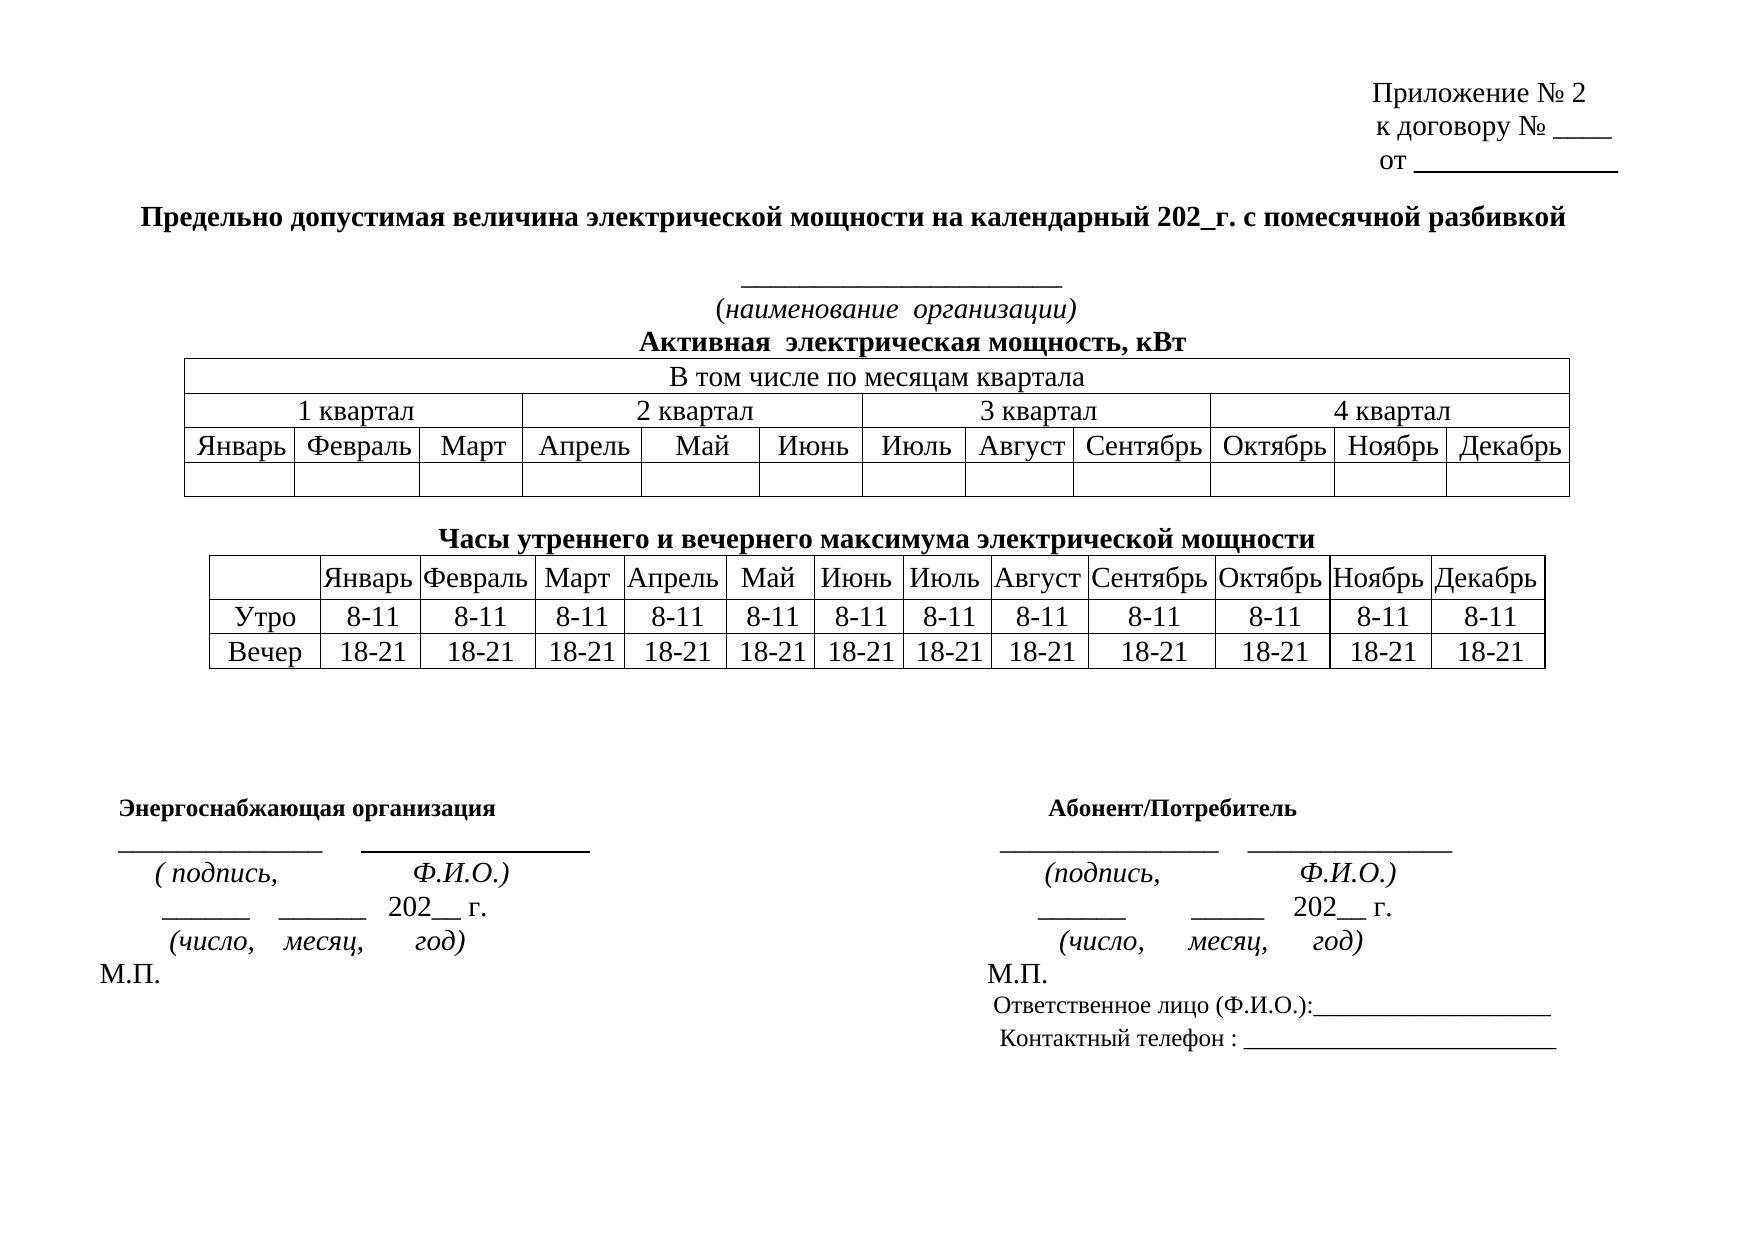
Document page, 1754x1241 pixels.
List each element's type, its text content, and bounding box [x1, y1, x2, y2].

table_cell Утро [210, 600, 320, 633]
table_cell [863, 463, 965, 496]
table_header Октябрь [1216, 556, 1329, 598]
text (наименование организации) [708, 291, 1636, 324]
text М.П. М.П. [99, 956, 1636, 990]
text Энергоснабжающая организация Абонент/Потребитель [118, 793, 1636, 822]
table_cell Январь [185, 428, 294, 462]
table_header Апрель [625, 556, 726, 598]
table_cell Июль [863, 428, 965, 462]
table_cell 8-11 [536, 600, 624, 633]
table_header В том числе по месяцам квартала [185, 359, 1569, 392]
table_cell 8-11 [904, 600, 991, 633]
text Активная электрическая мощность, кВт [493, 324, 1636, 358]
table_cell Август [966, 428, 1073, 462]
text от ______________ [1018, 142, 1636, 176]
text Контактный телефон : _________________________ [62, 1023, 1711, 1051]
table_cell [1447, 463, 1569, 496]
table_cell [523, 463, 641, 496]
text Приложение № 2 [1372, 75, 1636, 108]
text к договору № ____ [118, 108, 1636, 142]
table_cell Июнь [760, 428, 862, 462]
table_cell 8-11 [1432, 600, 1544, 633]
table_header Декабрь [1432, 556, 1544, 598]
text Ответственное лицо (Ф.И.О.):___________________ [62, 990, 1711, 1018]
table_header Июнь [815, 556, 903, 598]
table_cell [760, 463, 862, 496]
table_cell [420, 463, 522, 496]
table_cell [185, 463, 294, 496]
table_cell 8-11 [727, 600, 814, 633]
table_header Январь [321, 556, 420, 598]
table_header Май [727, 556, 814, 598]
text ( подпись, Ф.И.О.) (подпись, Ф.И.О.) [118, 856, 1636, 889]
table_cell 8-11 [625, 600, 726, 633]
table_cell 18-21 [1216, 634, 1329, 668]
table_cell Октябрь [1211, 428, 1334, 462]
table_cell Декабрь [1447, 428, 1569, 462]
table_cell [1211, 463, 1334, 496]
table_cell [966, 463, 1073, 496]
table_cell Сентябрь [1074, 428, 1210, 462]
table_cell [642, 463, 759, 496]
table_cell Апрель [523, 428, 641, 462]
text ______________________ [493, 257, 1636, 291]
table_header [210, 556, 320, 598]
table_cell 3 квартал [863, 394, 1210, 427]
table_cell 18-21 [421, 634, 535, 668]
table_cell 18-21 [904, 634, 991, 668]
table_cell 8-11 [321, 600, 420, 633]
table_cell 1 квартал [185, 394, 522, 427]
table_header Июль [904, 556, 991, 598]
table_header Сентябрь [1089, 556, 1215, 598]
table_cell 18-21 [1331, 634, 1431, 668]
text Предельно допустимая величина электрической мощности на календарный 202_г. с помесячной разбивкой [71, 199, 1636, 233]
table_cell 18-21 [536, 634, 624, 668]
table_header Март [536, 556, 624, 598]
table_cell 18-21 [625, 634, 726, 668]
text (число, месяц, год) (число, месяц, год) [118, 923, 1636, 956]
table_cell 18-21 [1089, 634, 1215, 668]
table_cell 18-21 [992, 634, 1088, 668]
table_cell 4 квартал [1211, 394, 1569, 427]
text ______________ _______________ ______________ [118, 822, 1636, 856]
table_cell Май [642, 428, 759, 462]
table_cell 18-21 [727, 634, 814, 668]
table_cell Ноябрь [1335, 428, 1446, 462]
table_header Февраль [421, 556, 535, 598]
table_cell 2 квартал [523, 394, 862, 427]
table_cell 8-11 [1331, 600, 1431, 633]
text ______ ______ 202__ г. ______ _____ 202__ г. [118, 889, 1636, 923]
table_cell 18-21 [815, 634, 903, 668]
table_cell 8-11 [1216, 600, 1329, 633]
table_cell Март [420, 428, 522, 462]
table_cell 8-11 [421, 600, 535, 633]
table_cell [1335, 463, 1446, 496]
table_header Ноябрь [1331, 556, 1431, 598]
table_header Август [992, 556, 1088, 598]
table_cell [1074, 463, 1210, 496]
table_cell 18-21 [1432, 634, 1544, 668]
table_cell 8-11 [992, 600, 1088, 633]
table_cell 8-11 [1089, 600, 1215, 633]
table_cell 8-11 [815, 600, 903, 633]
table_cell [295, 463, 419, 496]
table_cell 18-21 [321, 634, 420, 668]
text Часы утреннего и вечернего максимума электрической мощности [118, 521, 1636, 555]
table_cell Вечер [210, 634, 320, 668]
table_cell Февраль [295, 428, 419, 462]
